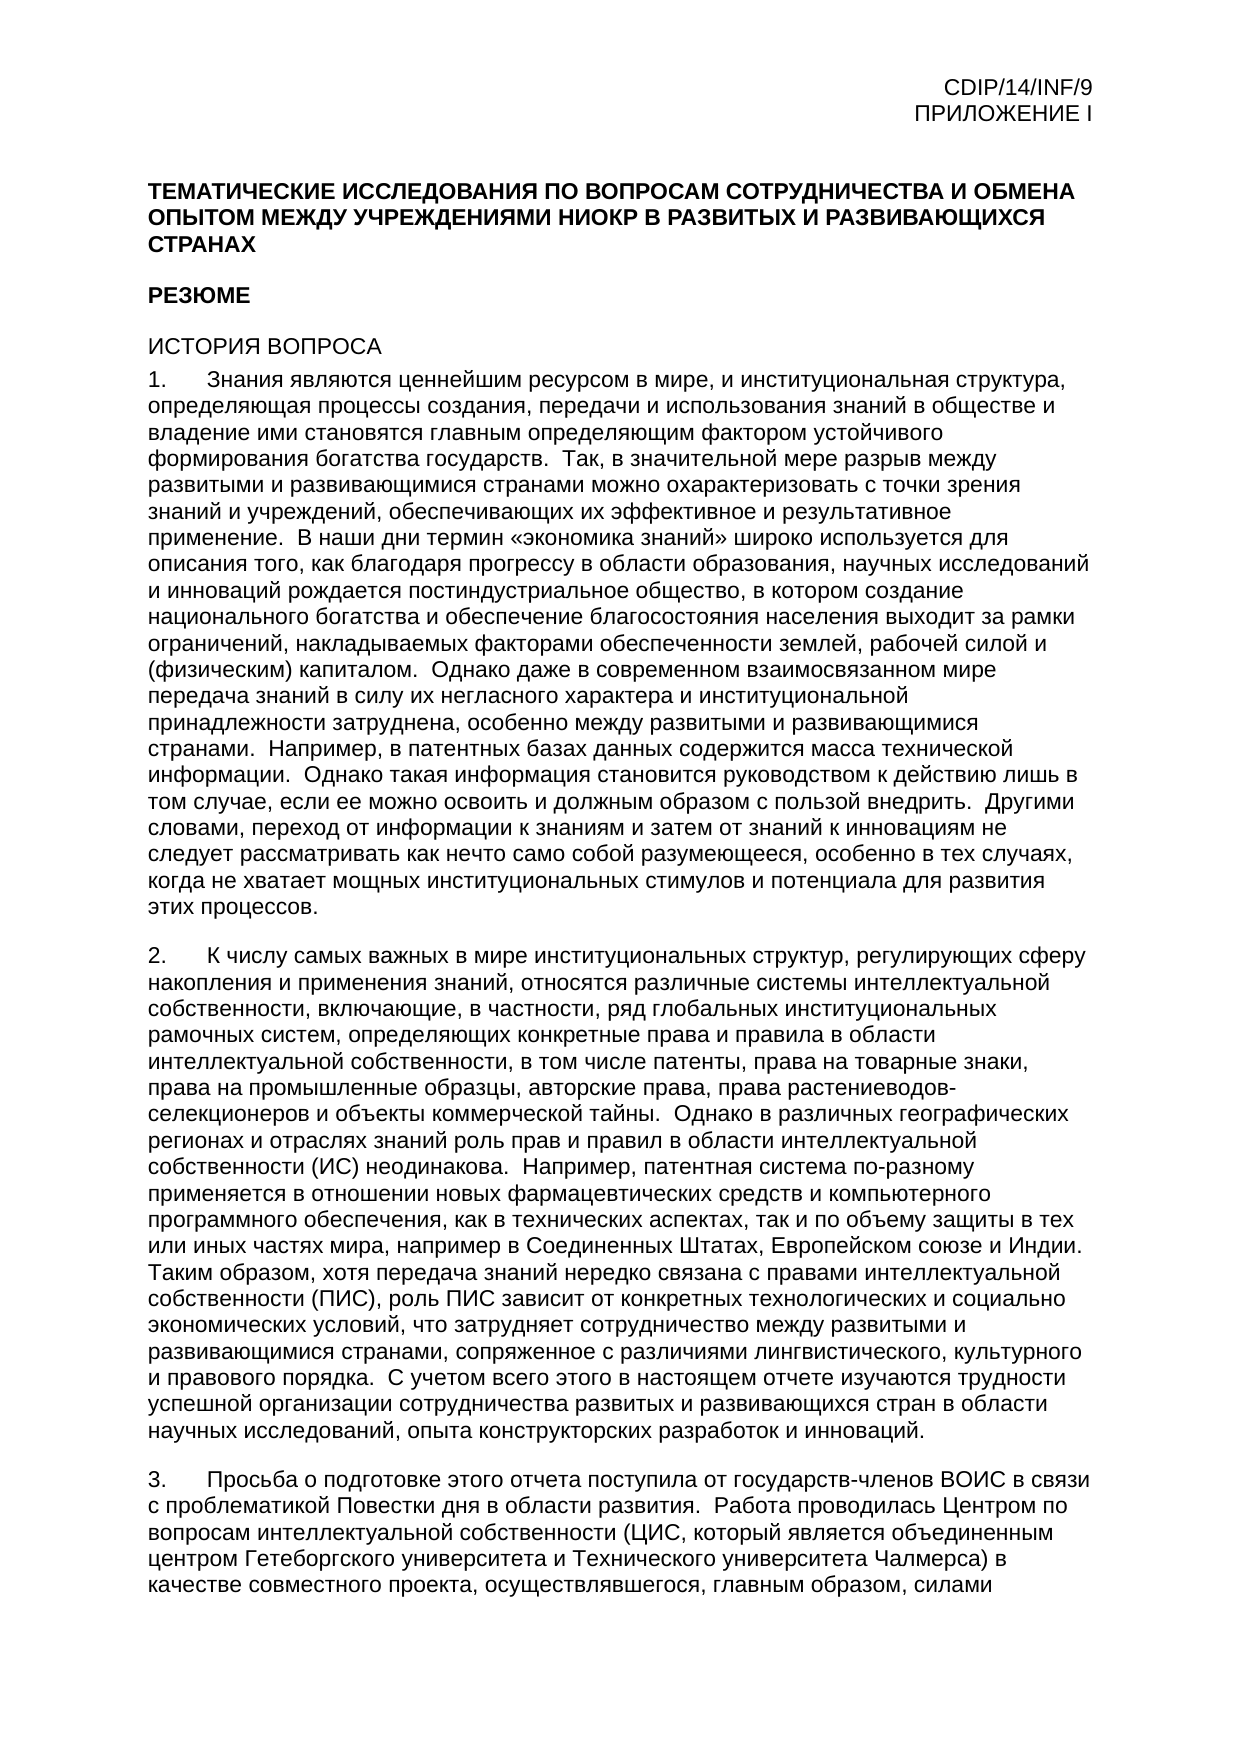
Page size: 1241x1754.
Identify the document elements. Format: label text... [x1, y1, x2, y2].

subtitle ТЕМАТИЧЕСКИЕ ИССЛЕДОВАНИЯ ПО ВОПРОСАМ СОТРУДНИЧЕСТВА И ОБМЕНА ОПЫТОМ МЕЖДУ УЧРЕЖДЕНИЯМИ НИОКР В РАЗВИТЫХ И РАЗВИВАЮЩИХСЯ СТРАНАХ [148, 178, 1093, 257]
list Знания являются ценнейшим ресурсом в мире, и институциональная структура, определяющая процессы создания, передачи и использования знаний в обществе и владение ими становятся главным определяющим фактором устойчивого формирования богатства государств. Так, в значительной мере разрыв между развитыми и развивающимися странами можно охарактеризовать с точки зрения знаний и учреждений, обеспечивающих их эффективное и результативное применение. В наши дни термин «экономика знаний» широко используется для описания того, как благодаря прогрессу в области образования, научных исследований и инноваций рождается постиндустриальное общество, в котором создание национального богатства и обеспечение благосостояния населения выходит за рамки ограничений, накладываемых факторами обеспеченности землей, рабочей силой и (физическим) капиталом. Однако даже в современном взаимосвязанном мире передача знаний в силу их негласного характера и институциональной принадлежности затруднена, особенно между развитыми и развивающимися странами. Например, в патентных базах данных содержится масса технической информации. Однако такая информация становится руководством к действию лишь в том случае, если ее можно освоить и должным образом с пользой внедрить. Другими словами, переход от информации к знаниям и затем от знаний к инновациям не следует рассматривать как нечто само собой разумеющееся, особенно в тех случаях, когда не хватает мощных институциональных стимулов и потенциала для развития этих процессов. [148, 366, 1093, 919]
list К числу самых важных в мире институциональных структур, регулирующих сферу накопления и применения знаний, относятся различные системы интеллектуальной собственности, включающие, в частности, ряд глобальных институциональных рамочных систем, определяющих конкретные права и правила в области интеллектуальной собственности, в том числе патенты, права на товарные знаки, права на промышленные образцы, авторские права, права растениеводов-селекционеров и объекты коммерческой тайны. Однако в различных географических регионах и отраслях знаний роль прав и правил в области интеллектуальной собственности (ИС) неодинакова. Например, патентная система по-разному применяется в отношении новых фармацевтических средств и компьютерного программного обеспечения, как в технических аспектах, так и по объему защиты в тех или иных частях мира, например в Соединенных Штатах, Европейском союзе и Индии. Таким образом, хотя передача знаний нередко связана с правами интеллектуальной собственности (ПИС), роль ПИС зависит от конкретных технологических и социально экономических условий, что затрудняет сотрудничество между развитыми и развивающимися странами, сопряженное с различиями лингвистического, культурного и правового порядка. С учетом всего этого в настоящем отчете изучаются трудности успешной организации сотрудничества развитых и развивающихся стран в области научных исследований, опыта конструкторских разработок и инноваций. [148, 942, 1093, 1443]
subtitle ИСТОРИЯ ВОПРОСА [148, 333, 1093, 360]
subtitle РЕЗЮМЕ [148, 282, 1093, 308]
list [148, 1466, 1093, 1598]
